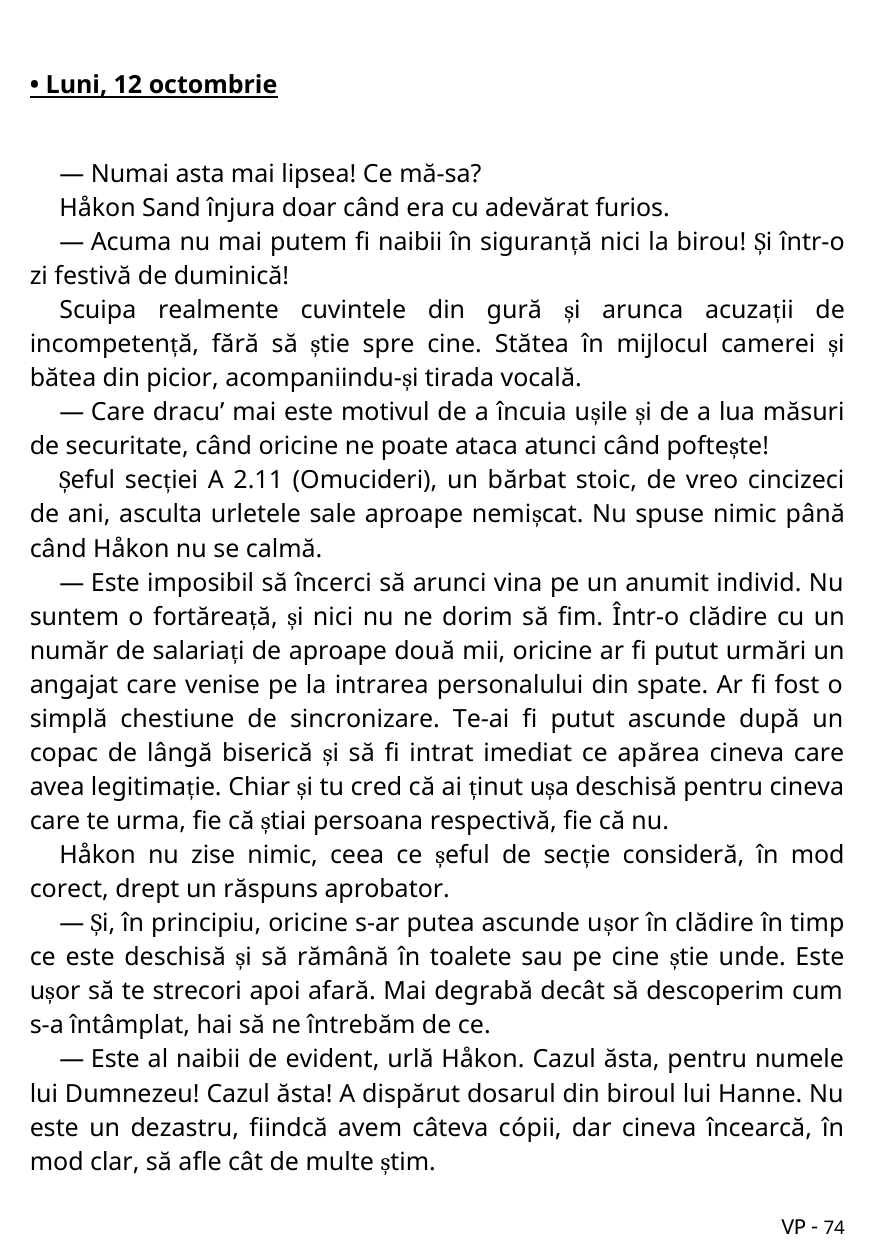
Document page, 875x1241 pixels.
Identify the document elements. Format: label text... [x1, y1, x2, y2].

text — Acuma nu mai putem fi naibii în siguranță nici la birou! Și într-o zi festivă de duminică! [29, 224, 844, 292]
text Håkon Sand înjura doar când era cu adevărat furios. [29, 189, 844, 224]
text Håkon nu zise nimic, ceea ce șeful de secție consideră, în mod corect, drept un răspuns aprobator. [29, 837, 844, 905]
text — Este al naibii de evident, urlă Håkon. Cazul ăsta, pentru numele lui Dumnezeu! Cazul ăsta! A dispărut dosarul din biroul lui Hanne. Nu este un dezastru, fiindcă avem câteva cópii, dar cineva încearcă, în mod clar, să afle cât de multe știm. [29, 1041, 844, 1177]
text — Care dracu’ mai este motivul de a încuia ușile și de a lua măsuri de securitate, când oricine ne poate ataca atunci când poftește! [29, 394, 844, 462]
subtitle • Luni, 12 octombrie [29, 67, 844, 101]
text — Și, în principiu, oricine s-ar putea ascunde ușor în clădire în timp ce este deschisă și să rămână în toalete sau pe cine știe unde. Este ușor să te strecori apoi afară. Mai degrabă decât să descoperim cum s-a întâmplat, hai să ne întrebăm de ce. [29, 905, 844, 1041]
text — Este imposibil să încerci să arunci vina pe un anumit individ. Nu suntem o fortăreață, și nici nu ne dorim să fim. Într-o clădire cu un număr de salariați de aproape două mii, oricine ar fi putut urmări un angajat care venise pe la intrarea personalului din spate. Ar fi fost o simplă chestiune de sincronizare. Te-ai fi putut ascunde după un copac de lângă biserică și să fi intrat imediat ce apărea cineva care avea legitimație. Chiar și tu cred că ai ținut ușa deschisă pentru cineva care te urma, fie că știai persoana respectivă, fie că nu. [29, 564, 844, 837]
text — Numai asta mai lipsea! Ce mă-sa? [29, 156, 844, 189]
text Scuipa realmente cuvintele din gură și arunca acuzații de incompetență, fără să știe spre cine. Stătea în mijlocul camerei și bătea din picior, acompaniindu-și tirada vocală. [29, 292, 844, 394]
text Șeful secției A 2.11 (Omucideri), un bărbat stoic, de vreo cincizeci de ani, asculta urletele sale aproape nemișcat. Nu spuse nimic până când Håkon nu se calmă. [29, 462, 844, 564]
